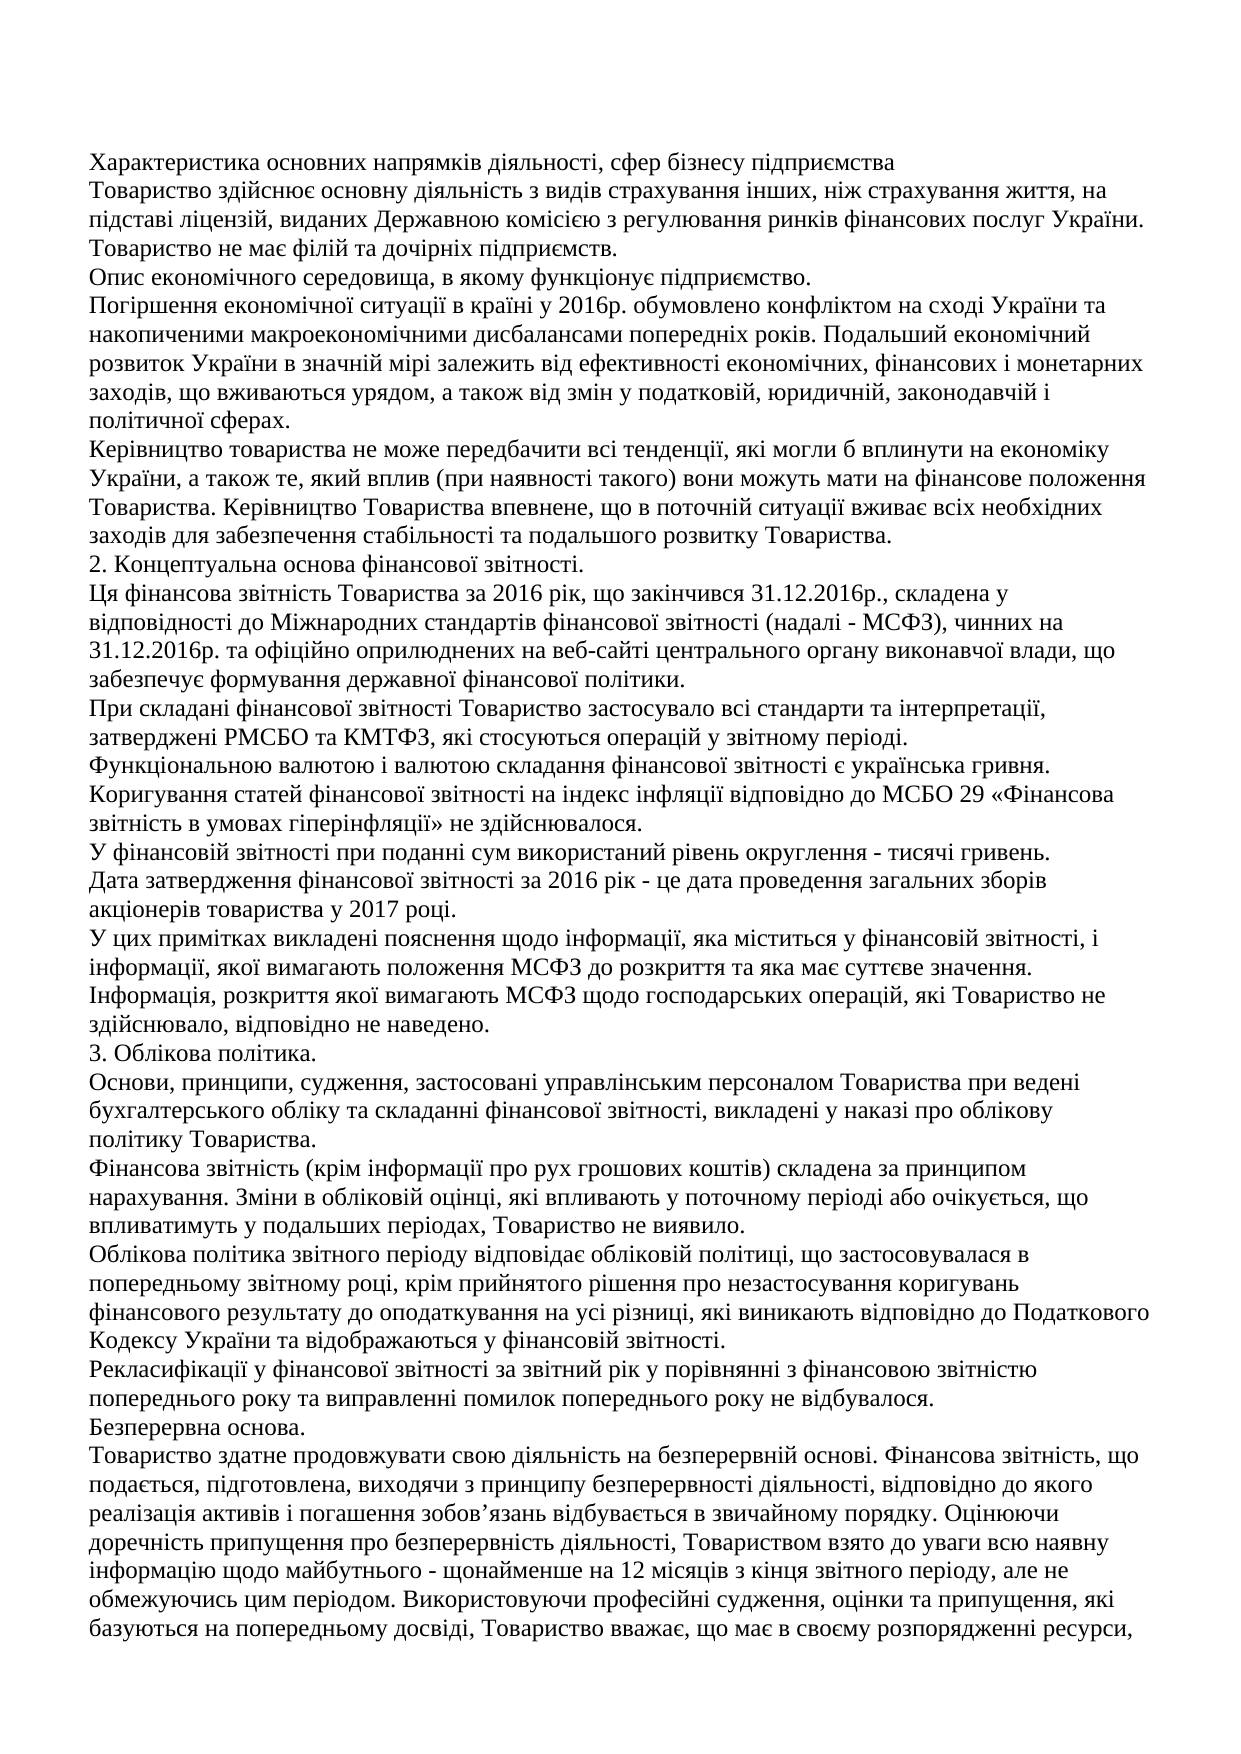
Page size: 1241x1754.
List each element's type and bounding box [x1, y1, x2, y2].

text [89, 118, 1152, 1642]
